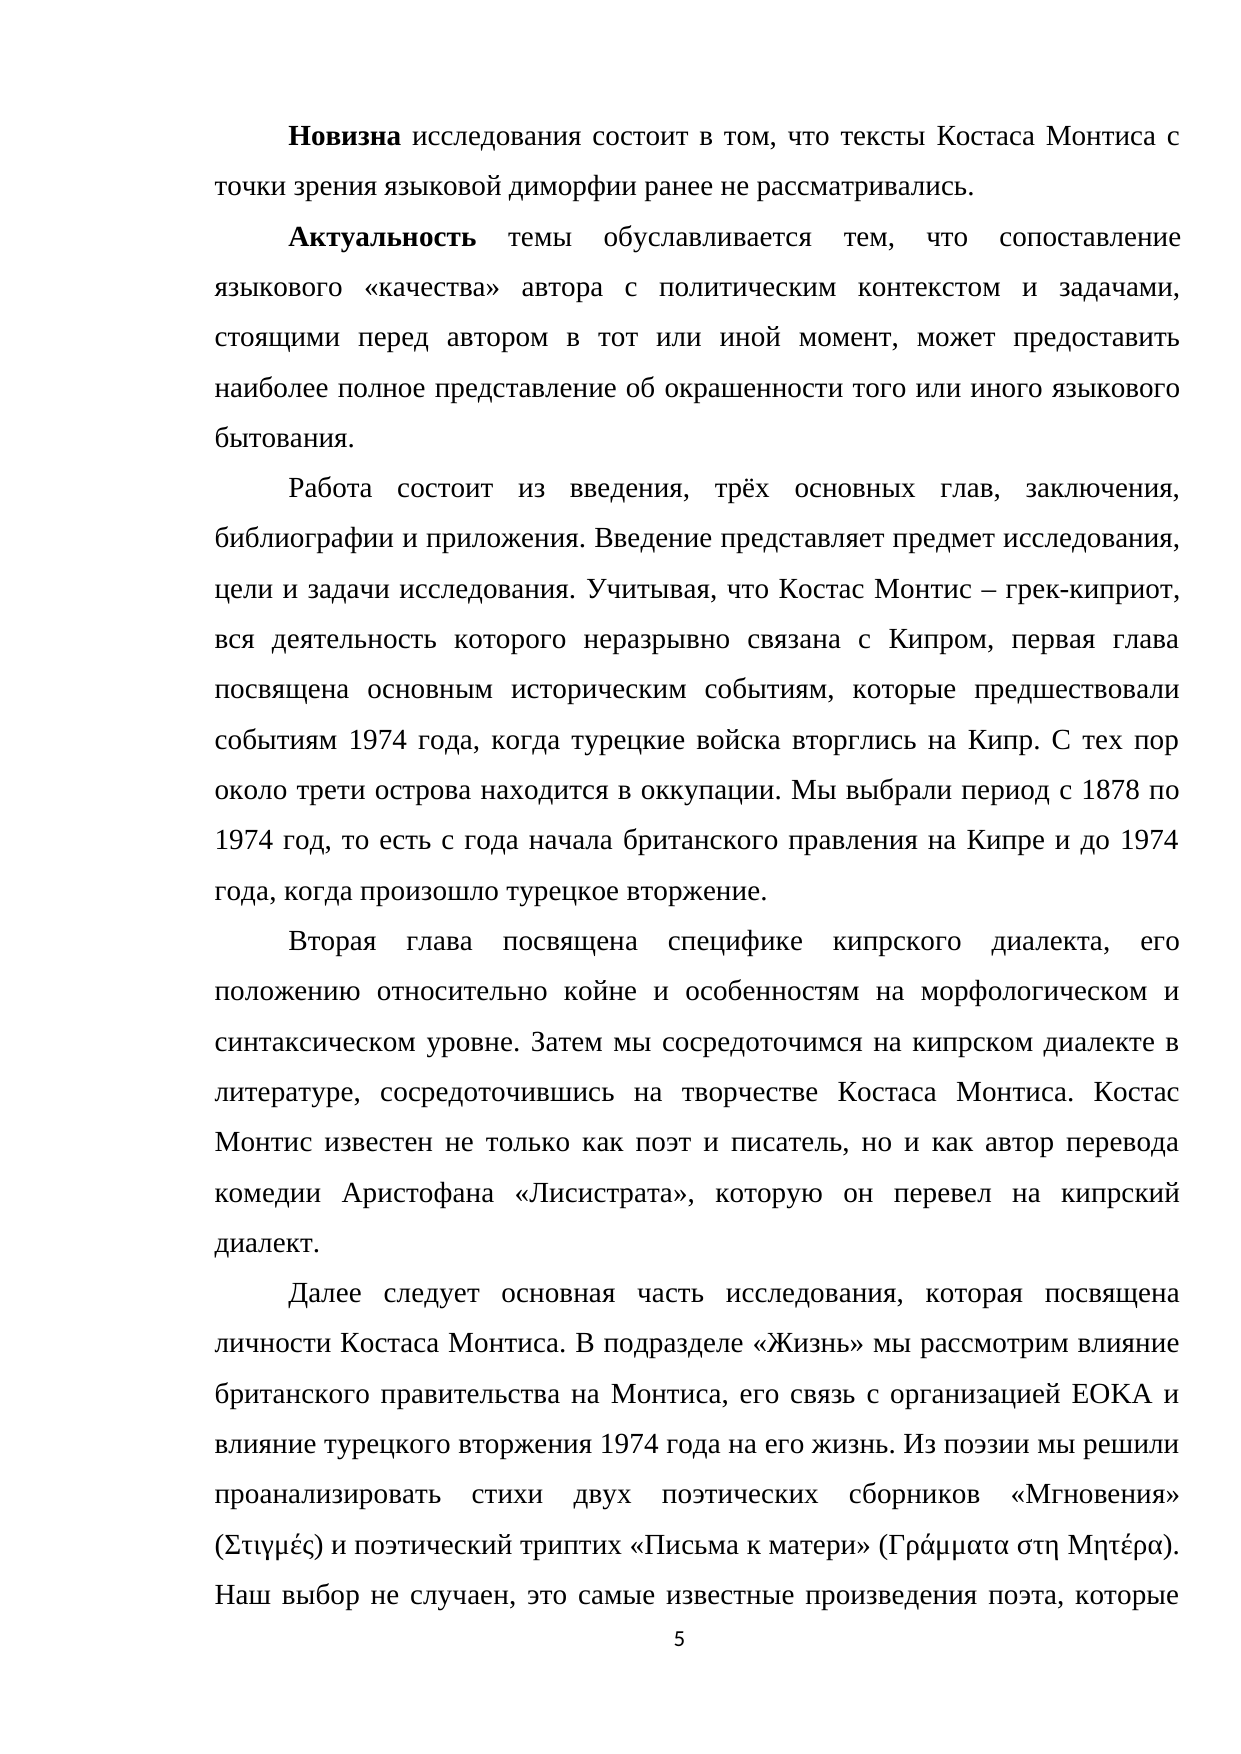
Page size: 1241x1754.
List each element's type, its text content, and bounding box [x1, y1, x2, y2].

text Работа состоит из введения, трёх основных глав, заключения, библиографии и приложения. Введение представляет предмет исследования, цели и задачи исследования. Учитывая, что Костас Монтис – грек-киприот, вся деятельность которого неразрывно связана с Кипром, первая глава посвящена основным историческим событиям, которые предшествовали событиям 1974 года, когда турецкие войска вторглись на Кипр. С тех пор около трети острова находится в оккупации. Мы выбрали период с 1878 по 1974 год, то есть с года начала британского правления на Кипре и до 1974 года, когда произошло турецкое вторжение. [214, 470, 1181, 906]
text Новизна исследования состоит в том, что тексты Костаса Монтиса с точки зрения языковой диморфии ранее не рассматривались. [214, 118, 1181, 202]
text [214, 1275, 1181, 1611]
text Вторая глава посвящена специфике кипрского диалекта, его положению относительно койне и особенностям на морфологическом и синтаксическом уровне. Затем мы сосредоточимся на кипрском диалекте в литературе, сосредоточившись на творчестве Костаса Монтиса. Костас Монтис известен не только как поэт и писатель, но и как автор перевода комедии Аристофана «Лисистрата», которую он перевел на кипрский диалект. [214, 923, 1181, 1258]
text Актуальность темы обуславливается тем, что сопоставление языкового «качества» автора с политическим контекстом и задачами, стоящими перед автором в тот или иной момент, может предоставить наиболее полное представление об окрашенности того или иного языкового бытования. [214, 219, 1181, 453]
